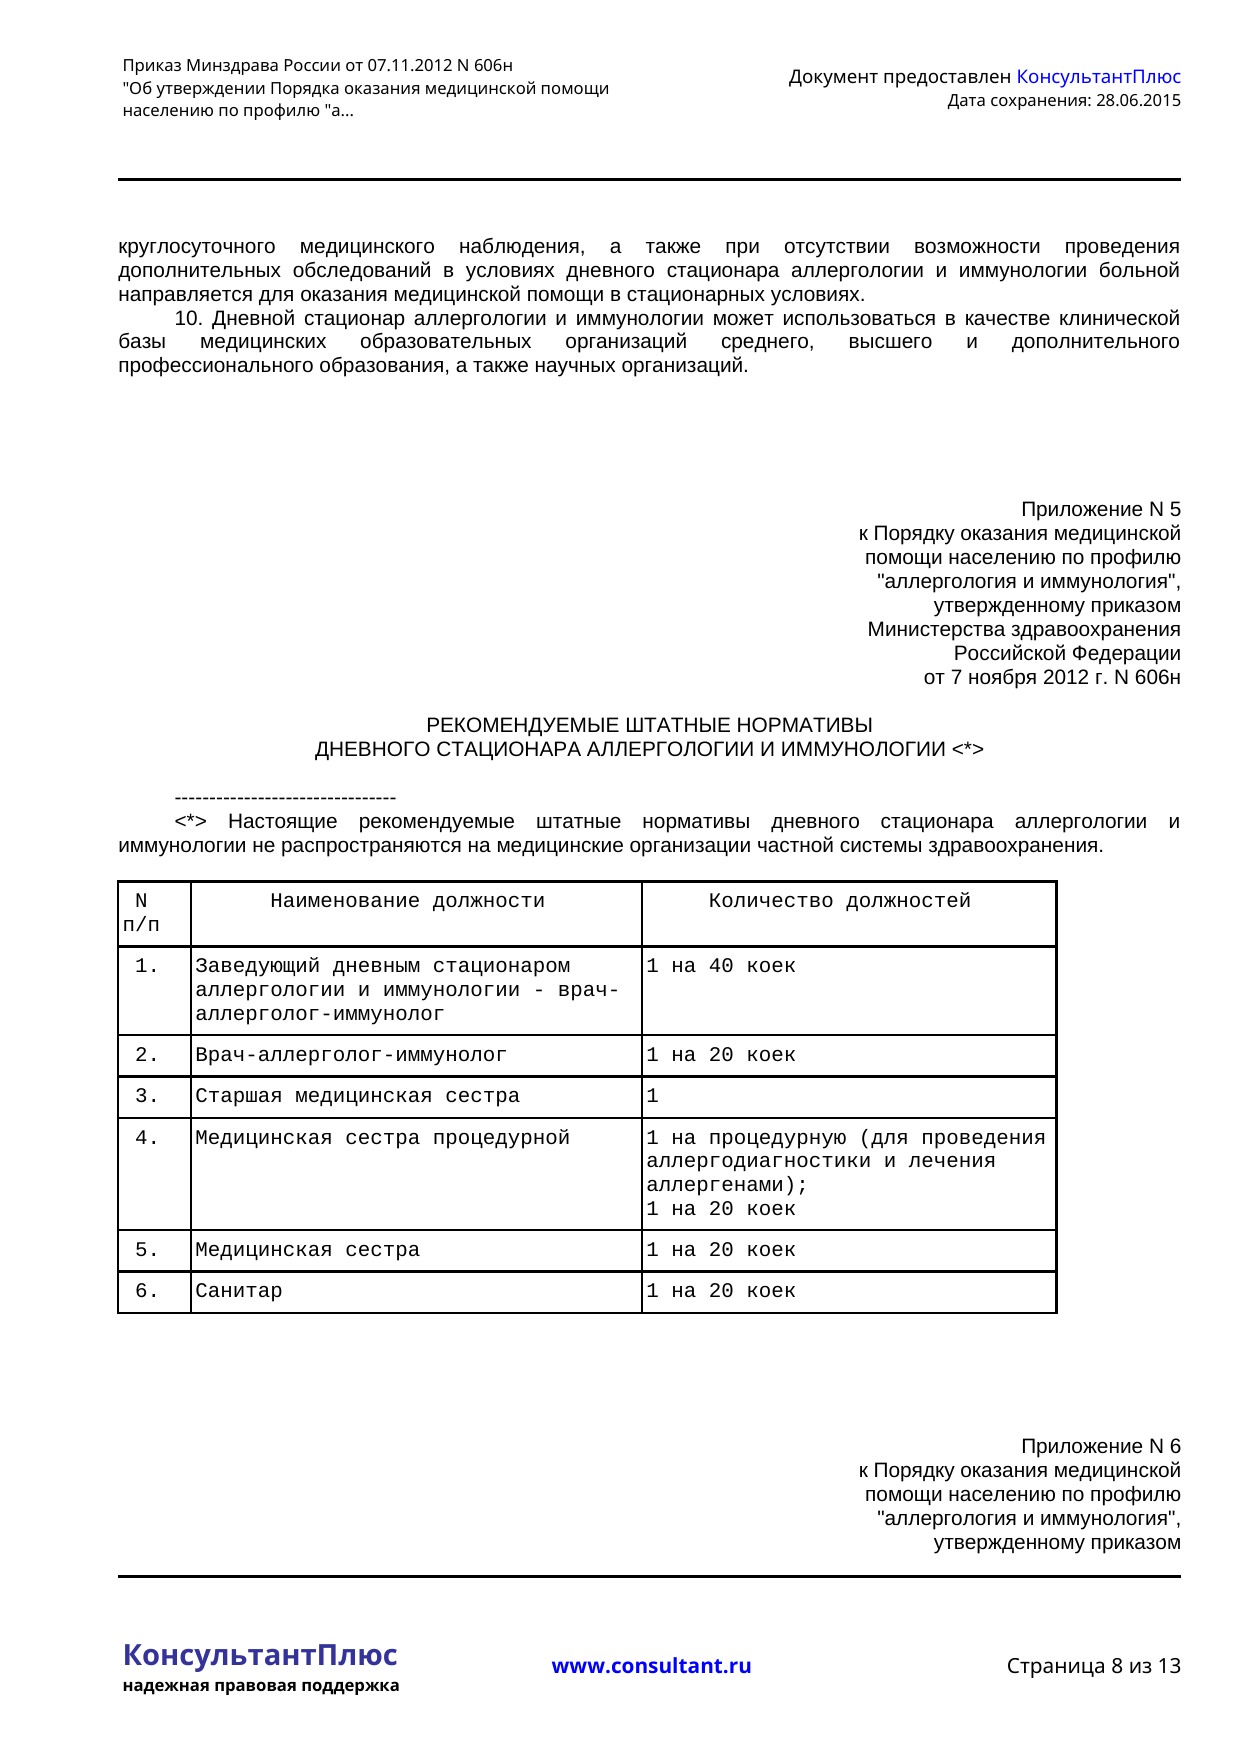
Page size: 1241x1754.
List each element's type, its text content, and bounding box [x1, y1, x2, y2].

text ДНЕВНОГО СТАЦИОНАРА АЛЛЕРГОЛОГИИ И ИММУНОЛОГИИ <*> [118, 737, 1181, 761]
table_header N п/п [119, 883, 190, 945]
text Приложение N 5 [118, 497, 1181, 521]
table_cell 3. [119, 1078, 190, 1117]
table_cell 1 на 20 коек [643, 1036, 1055, 1075]
text утвержденному приказом [118, 1529, 1181, 1553]
table_cell Врач-аллерголог-иммунолог [192, 1036, 641, 1075]
table_cell Медицинская сестра [192, 1231, 641, 1270]
table_cell 2. [119, 1036, 190, 1075]
table_cell Старшая медицинская сестра [192, 1078, 641, 1117]
text "аллергология и иммунология", [118, 569, 1181, 593]
text утвержденному приказом [118, 593, 1181, 617]
table_header Наименование должности [192, 883, 641, 945]
table_cell 1 на 20 коек [643, 1273, 1055, 1312]
text Российской Федерации [118, 641, 1181, 665]
table_cell 6. [119, 1273, 190, 1312]
text помощи населению по профилю [118, 545, 1181, 569]
text РЕКОМЕНДУЕМЫЕ ШТАТНЫЕ НОРМАТИВЫ [118, 713, 1181, 737]
text к Порядку оказания медицинской [118, 1458, 1181, 1482]
table_cell Санитар [192, 1273, 641, 1312]
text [118, 233, 1181, 305]
table_header Количество должностей [643, 883, 1055, 945]
table_cell 1 на 40 коек [643, 948, 1055, 1034]
text "аллергология и иммунология", [118, 1506, 1181, 1529]
text помощи населению по профилю [118, 1482, 1181, 1506]
text <*> Настоящие рекомендуемые штатные нормативы дневного стационара аллергологии и иммунологии не распространяются на медицинские организации частной системы здравоохранения. [118, 808, 1181, 856]
table_cell Медицинская сестра процедурной [192, 1119, 641, 1229]
text Приложение N 6 [118, 1434, 1181, 1458]
text к Порядку оказания медицинской [118, 521, 1181, 545]
table_cell 4. [119, 1119, 190, 1229]
table_cell 1. [119, 948, 190, 1034]
text Министерства здравоохранения [118, 617, 1181, 641]
table_cell Заведующий дневным стационаром аллергологии и иммунологии - врач- аллерголог-иммунолог [192, 948, 641, 1034]
table_cell 1 на процедурную (для проведения аллергодиагностики и лечения аллергенами); 1 на 20 коек [643, 1119, 1055, 1229]
table_cell 5. [119, 1231, 190, 1270]
table_cell 1 [643, 1078, 1055, 1117]
text от 7 ноября 2012 г. N 606н [118, 665, 1181, 689]
text 10. Дневной стационар аллергологии и иммунологии может использоваться в качестве клинической базы медицинских образовательных организаций среднего, высшего и дополнительного профессионального образования, а также научных организаций. [118, 305, 1181, 377]
text -------------------------------- [118, 784, 1181, 808]
table_cell 1 на 20 коек [643, 1231, 1055, 1270]
